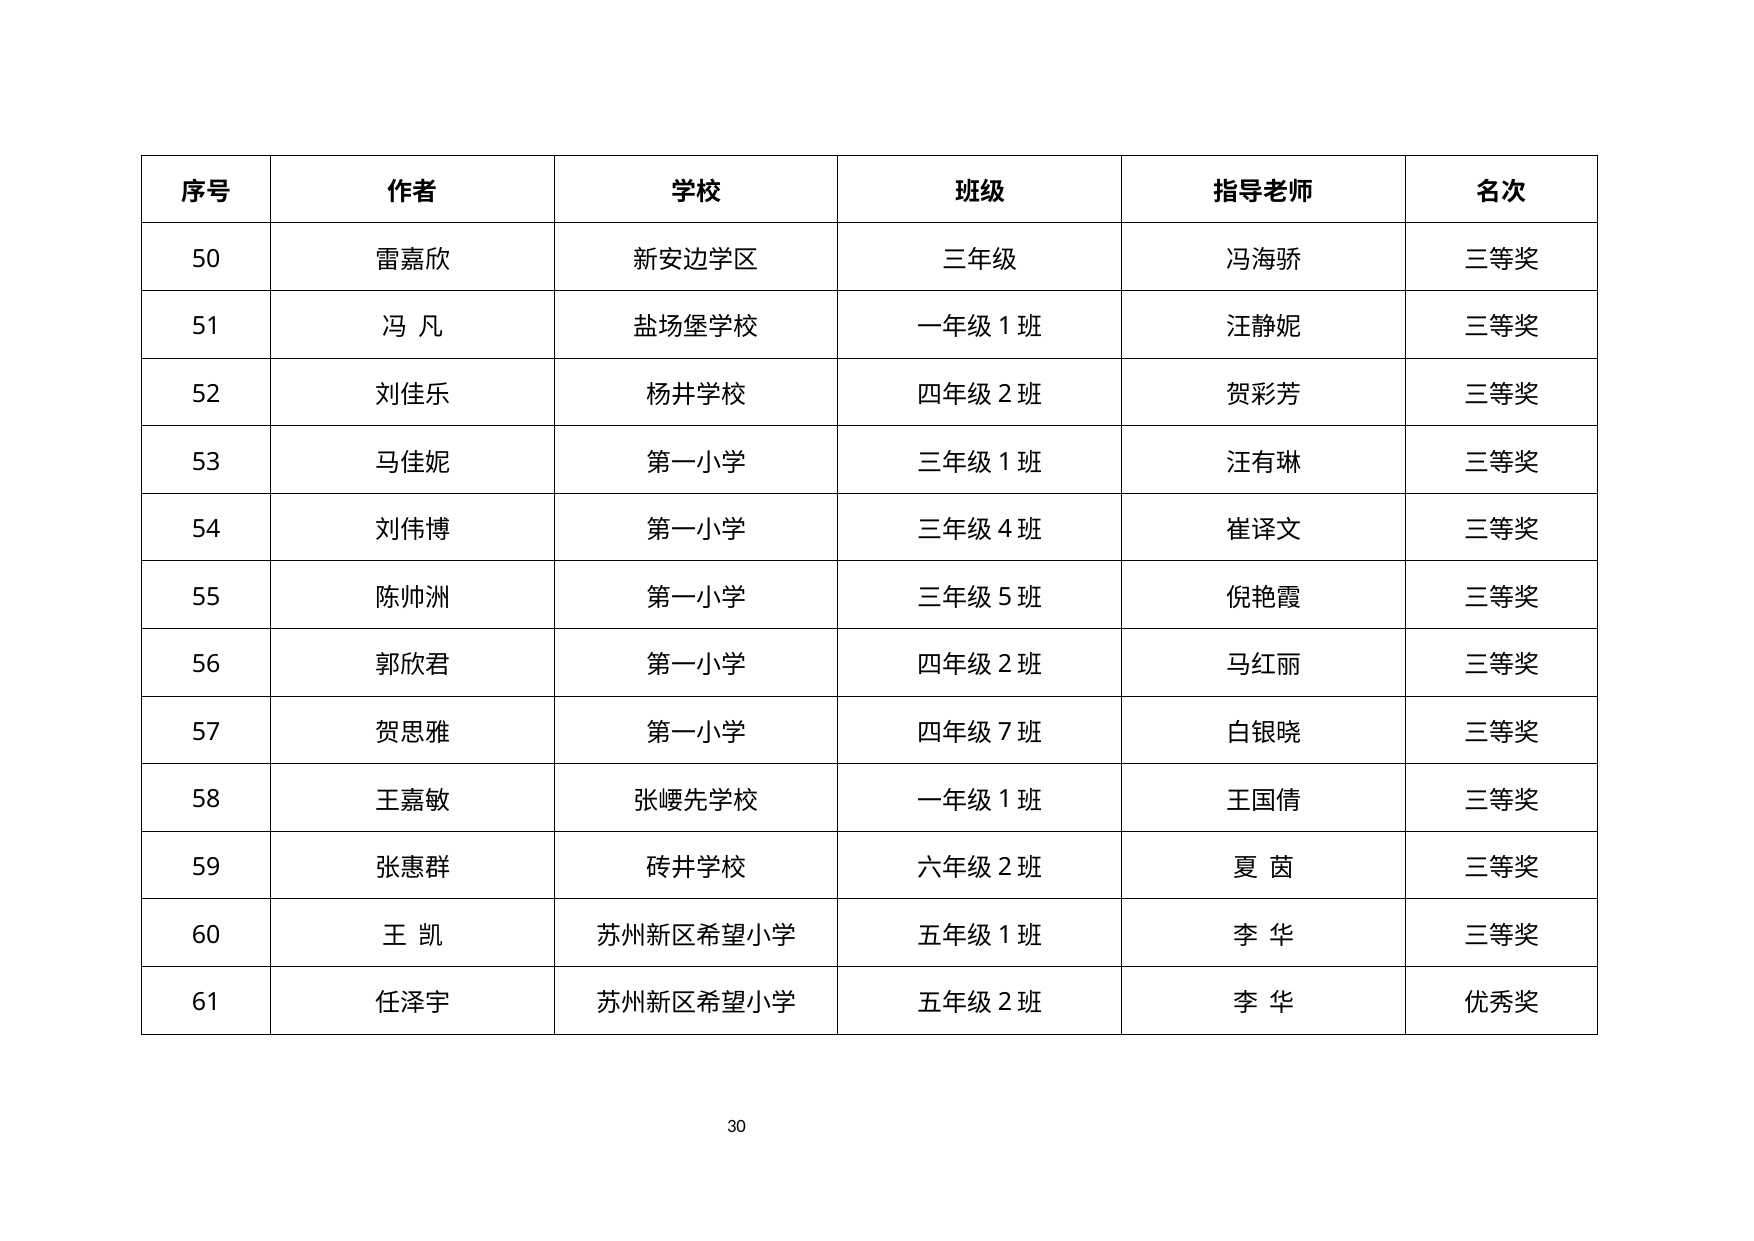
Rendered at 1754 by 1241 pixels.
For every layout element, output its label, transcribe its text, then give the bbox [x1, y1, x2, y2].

table_cell 新安边学区 [555, 223, 837, 290]
table_cell 崔译文 [1122, 494, 1405, 560]
table_cell 一年级1班 [838, 291, 1121, 357]
table_cell 盐场堡学校 [555, 291, 837, 357]
table_cell 三等奖 [1406, 832, 1597, 898]
table_cell 冯海骄 [1122, 223, 1405, 290]
table_cell 52 [142, 359, 270, 425]
table_cell 马佳妮 [271, 426, 554, 493]
table_header 序号 [142, 156, 270, 222]
table_cell 55 [142, 561, 270, 628]
table_cell 优秀奖 [1406, 967, 1597, 1033]
table_cell 54 [142, 494, 270, 560]
table_cell 三等奖 [1406, 494, 1597, 560]
table_cell 五年级2班 [838, 967, 1121, 1033]
table_cell 刘佳乐 [271, 359, 554, 425]
table_cell 三年级5班 [838, 561, 1121, 628]
table_cell 三等奖 [1406, 561, 1597, 628]
table_cell 砖井学校 [555, 832, 837, 898]
table_cell 三年级 [838, 223, 1121, 290]
table_cell 倪艳霞 [1122, 561, 1405, 628]
table_cell 王嘉敏 [271, 764, 554, 831]
table_header 作者 [271, 156, 554, 222]
table_cell 杨井学校 [555, 359, 837, 425]
table_header 指导老师 [1122, 156, 1405, 222]
table_cell 50 [142, 223, 270, 290]
table_cell 汪有琳 [1122, 426, 1405, 493]
table_header 名次 [1406, 156, 1597, 222]
table_cell 四年级2班 [838, 629, 1121, 696]
table_cell 三等奖 [1406, 426, 1597, 493]
table_cell 冯 凡 [271, 291, 554, 357]
table_cell 第一小学 [555, 561, 837, 628]
table_cell 59 [142, 832, 270, 898]
table_cell 第一小学 [555, 697, 837, 763]
table_cell 苏州新区希望小学 [555, 899, 837, 966]
table_cell 三等奖 [1406, 899, 1597, 966]
table_cell 张惠群 [271, 832, 554, 898]
table_cell 任泽宇 [271, 967, 554, 1033]
table_cell 三等奖 [1406, 629, 1597, 696]
table_cell 56 [142, 629, 270, 696]
table_cell 四年级2班 [838, 359, 1121, 425]
table_cell 三等奖 [1406, 697, 1597, 763]
table_cell 三等奖 [1406, 291, 1597, 357]
table_cell 61 [142, 967, 270, 1033]
table_cell 王国倩 [1122, 764, 1405, 831]
table_cell 雷嘉欣 [271, 223, 554, 290]
table_cell 三年级1班 [838, 426, 1121, 493]
table_cell 苏州新区希望小学 [555, 967, 837, 1033]
table_cell 六年级2班 [838, 832, 1121, 898]
table_cell 51 [142, 291, 270, 357]
table_cell 刘伟博 [271, 494, 554, 560]
table_cell 李 华 [1122, 967, 1405, 1033]
table_cell 贺思雅 [271, 697, 554, 763]
table_cell 郭欣君 [271, 629, 554, 696]
table_cell 王 凯 [271, 899, 554, 966]
table_cell 三等奖 [1406, 359, 1597, 425]
table_cell 第一小学 [555, 426, 837, 493]
table_cell 陈帅洲 [271, 561, 554, 628]
table_cell 三年级4班 [838, 494, 1121, 560]
table_cell 五年级1班 [838, 899, 1121, 966]
table_cell 贺彩芳 [1122, 359, 1405, 425]
table_cell 李 华 [1122, 899, 1405, 966]
table_cell 马红丽 [1122, 629, 1405, 696]
table_cell 60 [142, 899, 270, 966]
table_cell 53 [142, 426, 270, 493]
table_cell 57 [142, 697, 270, 763]
table_cell 一年级1班 [838, 764, 1121, 831]
table_cell 夏 茵 [1122, 832, 1405, 898]
table_cell 58 [142, 764, 270, 831]
table_header 班级 [838, 156, 1121, 222]
table_cell 三等奖 [1406, 223, 1597, 290]
table_cell 白银晓 [1122, 697, 1405, 763]
table_cell 张崾先学校 [555, 764, 837, 831]
table_cell 汪静妮 [1122, 291, 1405, 357]
table_cell 四年级7班 [838, 697, 1121, 763]
table_cell 第一小学 [555, 494, 837, 560]
table_cell 三等奖 [1406, 764, 1597, 831]
table_cell 第一小学 [555, 629, 837, 696]
table_header 学校 [555, 156, 837, 222]
